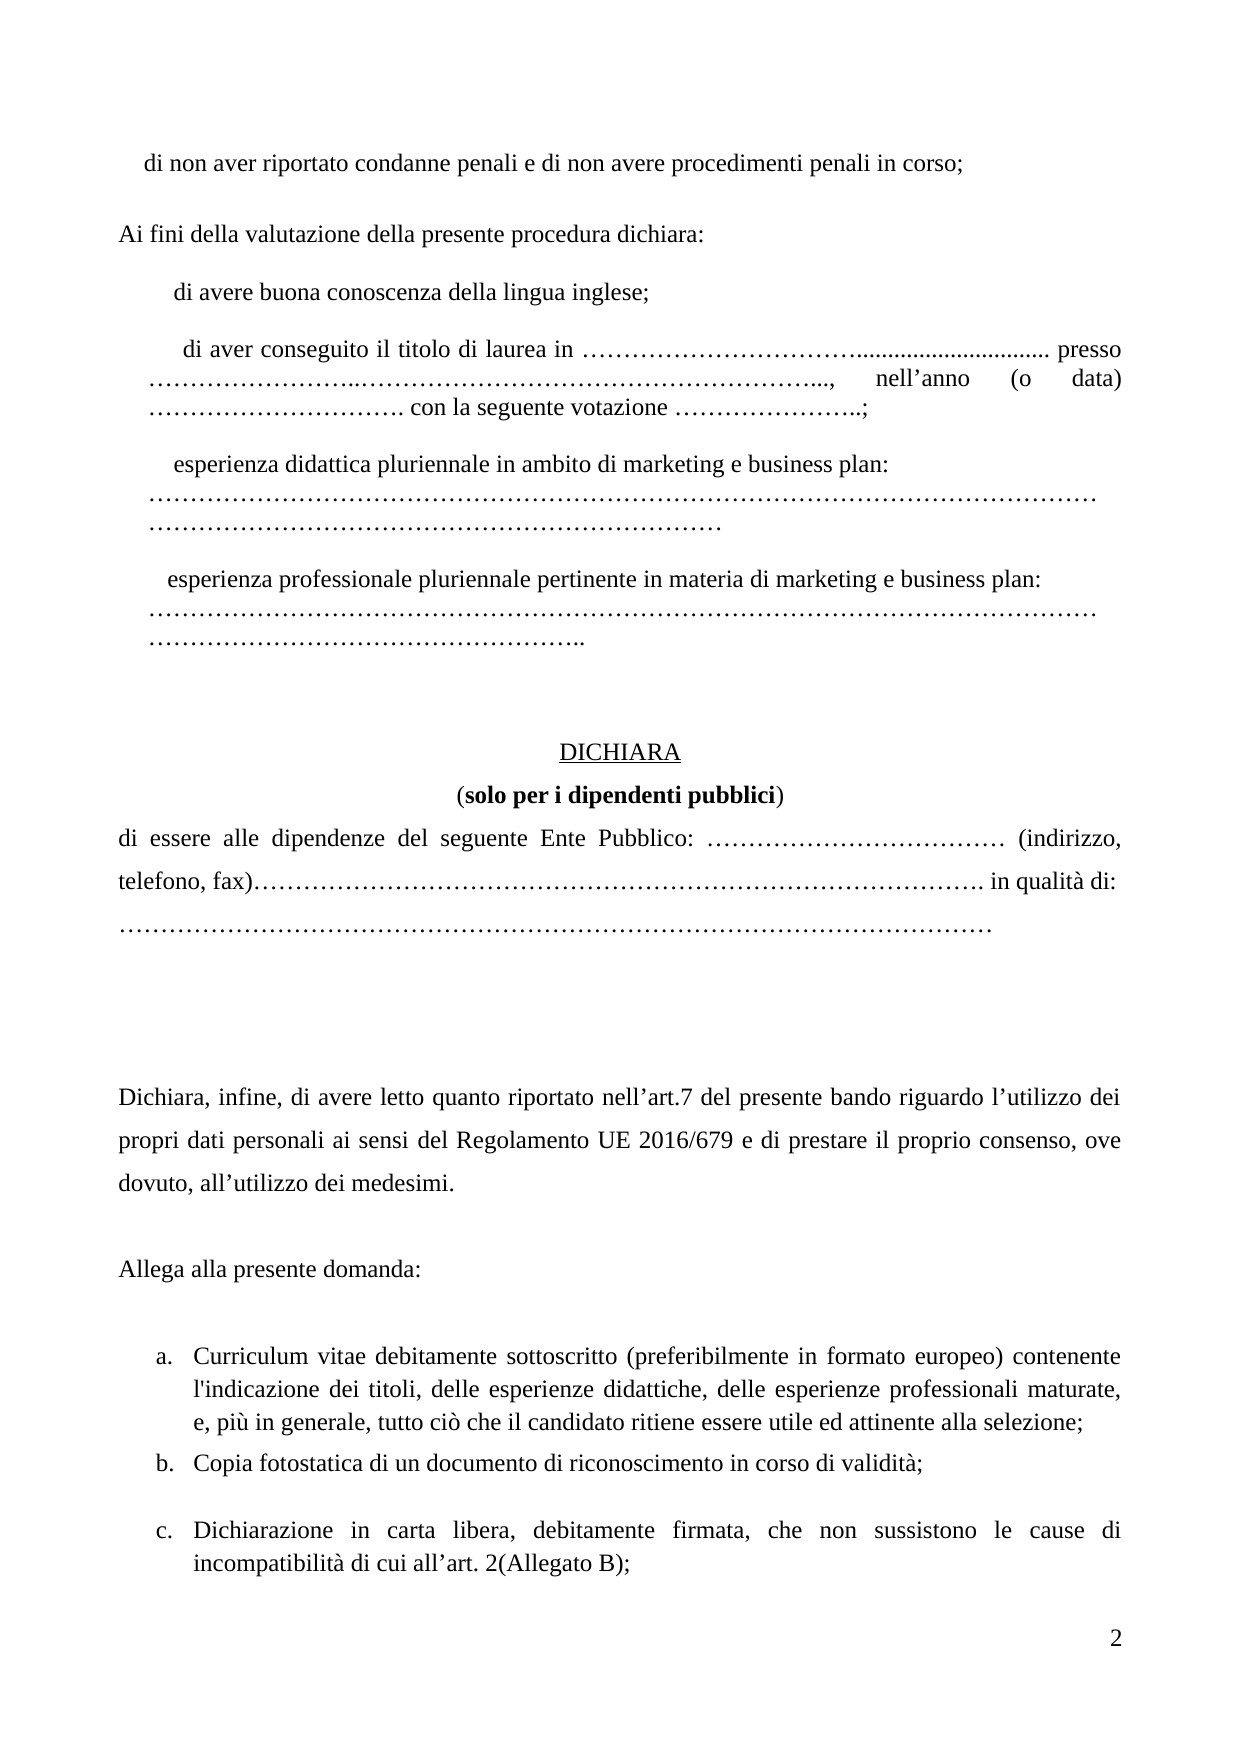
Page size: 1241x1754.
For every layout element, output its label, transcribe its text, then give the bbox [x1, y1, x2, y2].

text  di aver conseguito il titolo di laurea in ……………………………............................... presso ……………………..………………………………………………..., nell’anno (o data) …………………………. con la seguente votazione …………………..; [148, 334, 1122, 421]
list Curriculum vitae debitamente sottoscritto (preferibilmente in formato europeo) contenente l'indicazione dei titoli, delle esperienze didattiche, delle esperienze professionali maturate, e, più in generale, tutto ciò che il candidato ritiene essere utile ed attinente alla selezione; [156, 1341, 1122, 1436]
text …………………………………………………………………………………………… [81, 909, 1122, 938]
list Dichiarazione in carta libera, debitamente firmata, che non sussistono le cause di incompatibilità di cui all’art. 2(Allegato B); [156, 1515, 1122, 1577]
text  di non aver riportato condanne penali e di non avere procedimenti penali in corso; [118, 148, 1122, 176]
text di essere alle dipendenze del seguente Ente Pubblico: ……………………………… (indirizzo, telefono, fax)……………………………………………………………………………. in qualità di: [118, 823, 1122, 895]
text Allega alla presente domanda: [118, 1254, 1122, 1283]
text ………………………………………………………………………………………………………………………………………………………………… [148, 478, 1122, 536]
text  di avere buona conoscenza della lingua inglese; [118, 277, 1122, 306]
text esperienza professionale pluriennale pertinente in materia di marketing e business plan: [148, 564, 1122, 593]
text Dichiara, infine, di avere letto quanto riportato nell’art.7 del presente bando riguardo l’utilizzo dei propri dati personali ai sensi del Regolamento UE 2016/679 e di prestare il proprio consenso, ove dovuto, all’utilizzo dei medesimi. [118, 1082, 1122, 1197]
text  esperienza didattica pluriennale in ambito di marketing e business plan: [148, 449, 1122, 478]
text (solo per i dipendenti pubblici) [118, 780, 1122, 809]
text DICHIARA [118, 737, 1122, 766]
text ………………………………………………………………………………………………………………………………………………….. [148, 593, 1122, 651]
text Ai fini della valutazione della presente procedura dichiara: [118, 219, 1122, 248]
list Copia fotostatica di un documento di riconoscimento in corso di validità; [156, 1440, 1122, 1477]
